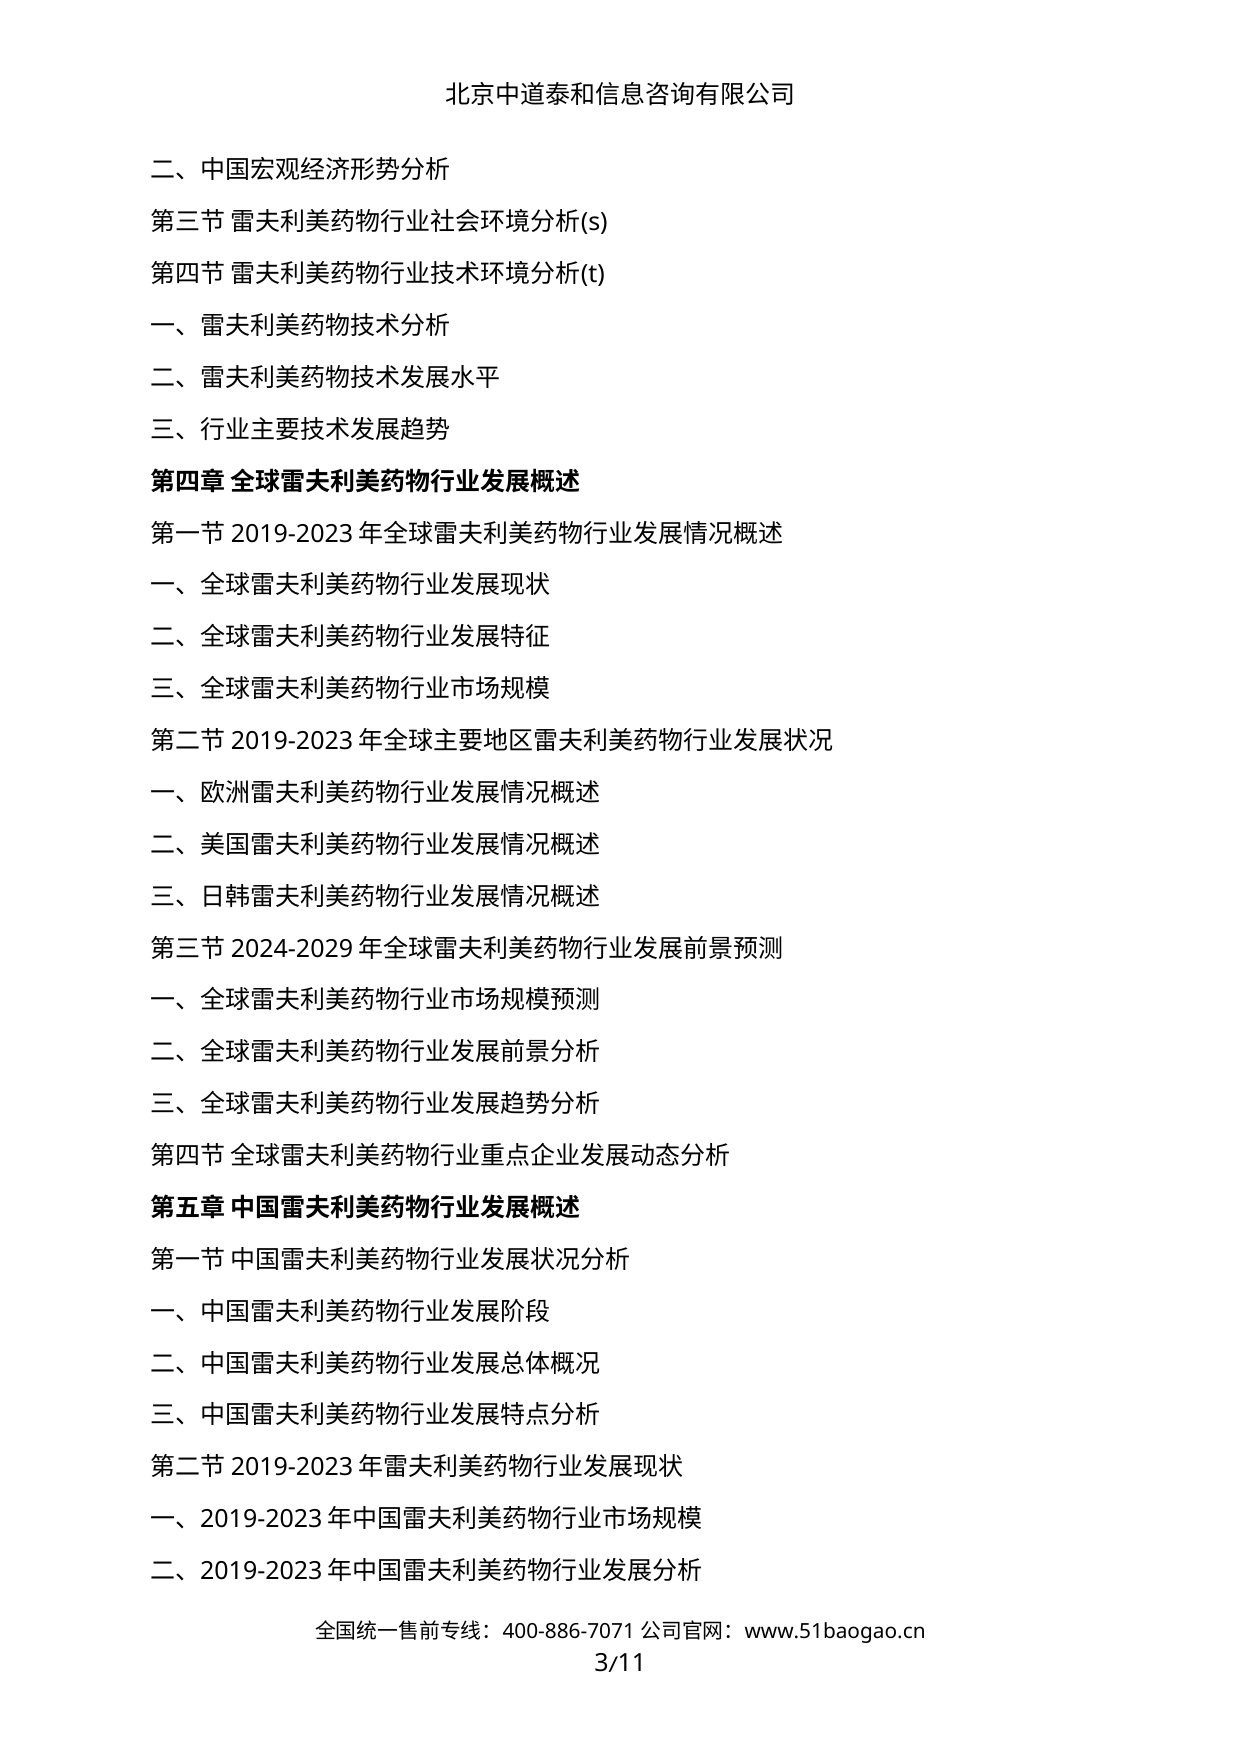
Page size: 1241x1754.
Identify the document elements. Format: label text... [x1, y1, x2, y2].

text 三、全球雷夫利美药物行业市场规模 [150, 669, 1090, 705]
text 第一节 中国雷夫利美药物行业发展状况分析 [150, 1239, 1090, 1276]
text 三、中国雷夫利美药物行业发展特点分析 [150, 1395, 1090, 1431]
text 第一节 2019-2023年全球雷夫利美药物行业发展情况概述 [150, 513, 1090, 549]
text 第二节 2019-2023年全球主要地区雷夫利美药物行业发展状况 [150, 721, 1090, 757]
text 第三节 2024-2029年全球雷夫利美药物行业发展前景预测 [150, 928, 1090, 964]
text 第二节 2019-2023年雷夫利美药物行业发展现状 [150, 1447, 1090, 1483]
text 一、中国雷夫利美药物行业发展阶段 [150, 1291, 1090, 1327]
text 三、日韩雷夫利美药物行业发展情况概述 [150, 876, 1090, 912]
text 一、欧洲雷夫利美药物行业发展情况概述 [150, 772, 1090, 809]
text 第五章 中国雷夫利美药物行业发展概述 [150, 1187, 1090, 1224]
text 第四节 全球雷夫利美药物行业重点企业发展动态分析 [150, 1136, 1090, 1172]
text 一、全球雷夫利美药物行业发展现状 [150, 565, 1090, 601]
text 第四节 雷夫利美药物行业技术环境分析(t) [150, 254, 1090, 290]
text 二、全球雷夫利美药物行业发展特征 [150, 617, 1090, 653]
text 二、中国雷夫利美药物行业发展总体概况 [150, 1343, 1090, 1379]
text 二、雷夫利美药物技术发展水平 [150, 357, 1090, 394]
text 第三节 雷夫利美药物行业社会环境分析(s) [150, 202, 1090, 238]
text 一、2019-2023年中国雷夫利美药物行业市场规模 [150, 1499, 1090, 1535]
text 一、全球雷夫利美药物行业市场规模预测 [150, 980, 1090, 1016]
text 二、2019-2023年中国雷夫利美药物行业发展分析 [150, 1551, 1090, 1587]
text 第四章 全球雷夫利美药物行业发展概述 [150, 461, 1090, 497]
text 三、全球雷夫利美药物行业发展趋势分析 [150, 1084, 1090, 1120]
text 三、行业主要技术发展趋势 [150, 409, 1090, 446]
text 二、中国宏观经济形势分析 [150, 150, 1090, 186]
text 一、雷夫利美药物技术分析 [150, 306, 1090, 342]
text 二、全球雷夫利美药物行业发展前景分析 [150, 1032, 1090, 1068]
text 二、美国雷夫利美药物行业发展情况概述 [150, 824, 1090, 861]
